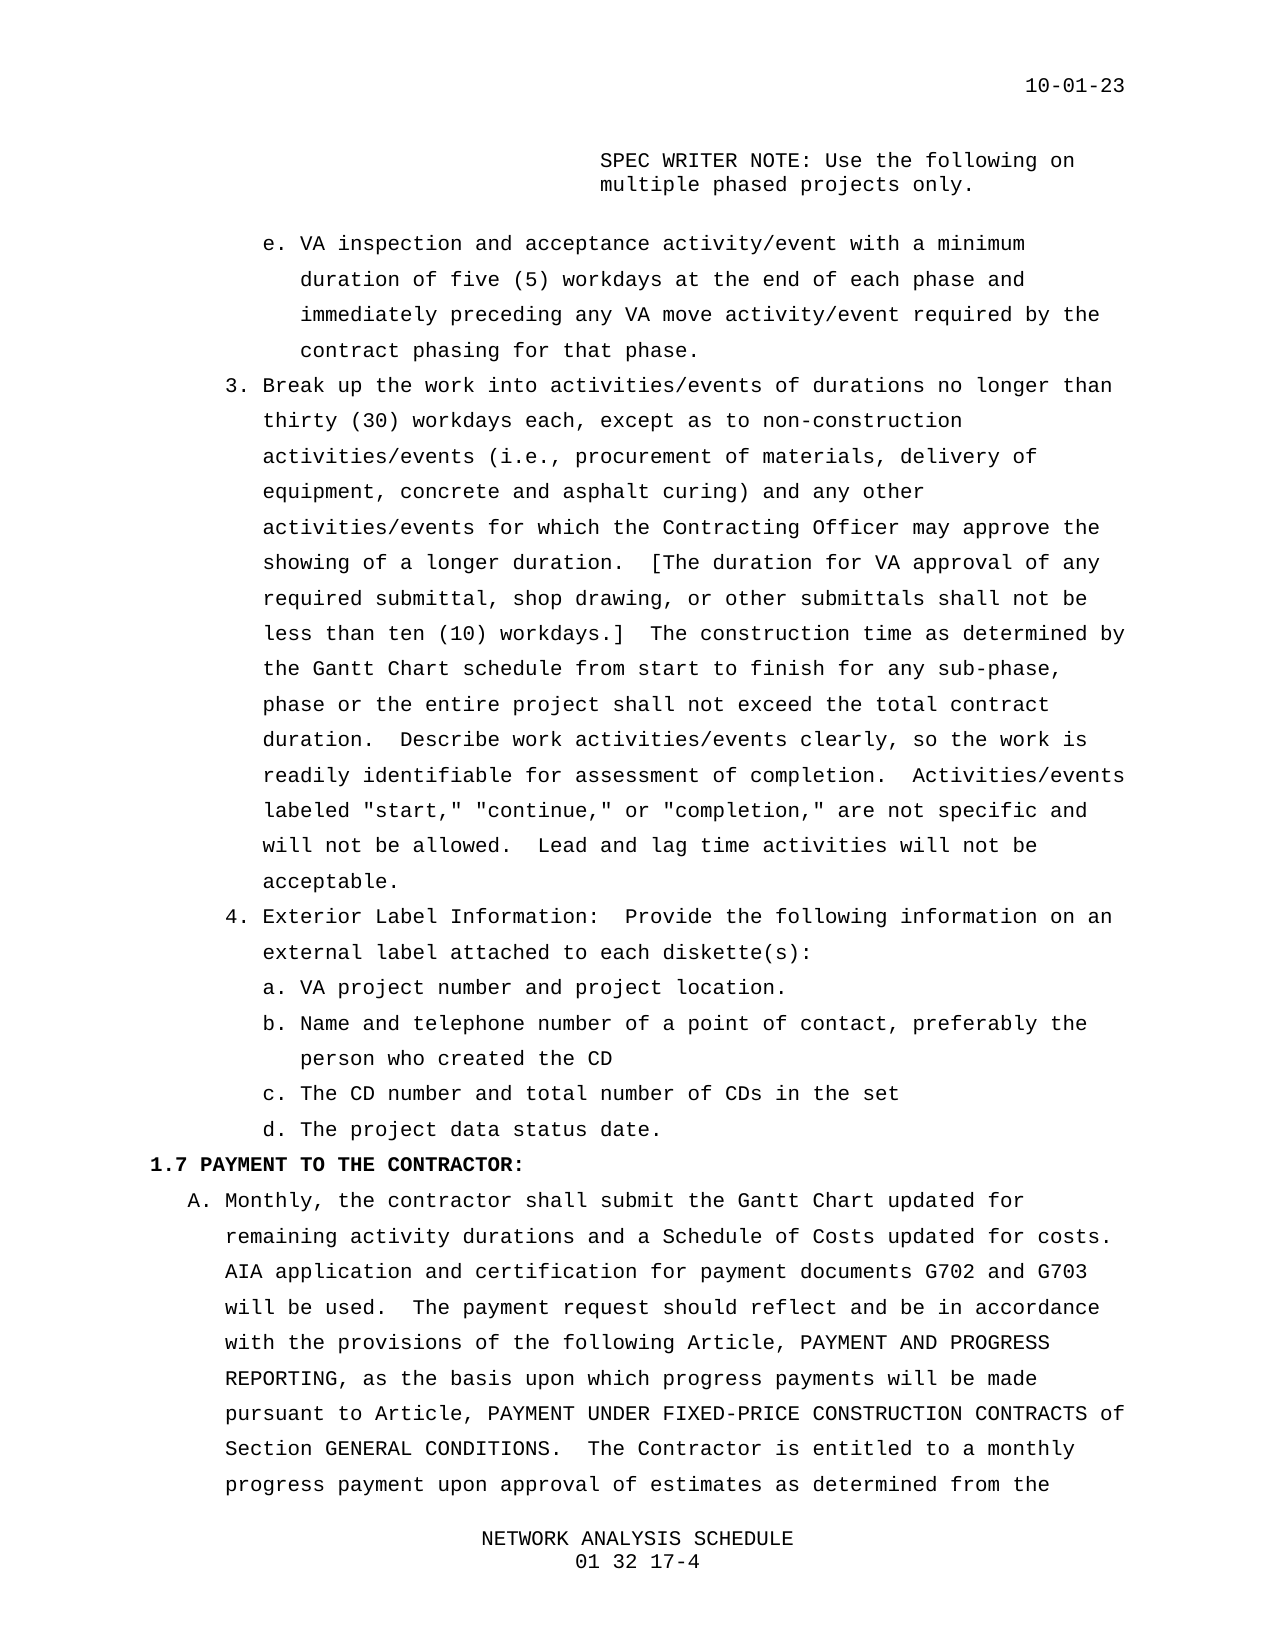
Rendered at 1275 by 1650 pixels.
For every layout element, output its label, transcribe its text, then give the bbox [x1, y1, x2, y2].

text c. The CD number and total number of CDs in the set [262, 1083, 1125, 1107]
text SPEC WRITER NOTE: Use the following on multiple phased projects only. [600, 150, 1125, 197]
text 4. Exterior Label Information: Provide the following information on an external label attached to each diskette(s): [225, 906, 1125, 965]
text 1.7 PAYMENT TO THE CONTRACTOR: [150, 1154, 1125, 1178]
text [187, 1190, 1125, 1497]
text e. VA inspection and acceptance activity/event with a minimum duration of five (5) workdays at the end of each phase and immediately preceding any VA move activity/event required by the contract phasing for that phase. [262, 233, 1125, 363]
text d. The project data status date. [262, 1119, 1125, 1142]
text b. Name and telephone number of a point of contact, preferably the person who created the CD [262, 1013, 1125, 1072]
text a. VA project number and project location. [262, 977, 1125, 1001]
text 3. Break up the work into activities/events of durations no longer than thirty (30) workdays each, except as to non-construction activities/events (i.e., procurement of materials, delivery of equipment, concrete and asphalt curing) and any other activities/events for which the Contracting Officer may approve the showing of a longer duration. [The duration for VA approval of any required submittal, shop drawing, or other submittals shall not be less than ten (10) workdays.] The construction time as determined by the Gantt Chart schedule from start to finish for any sub-phase, phase or the entire project shall not exceed the total contract duration. Describe work activities/events clearly, so the work is readily identifiable for assessment of completion. Activities/events labeled "start," "continue," or "completion," are not specific and will not be allowed. Lead and lag time activities will not be acceptable. [225, 375, 1125, 894]
